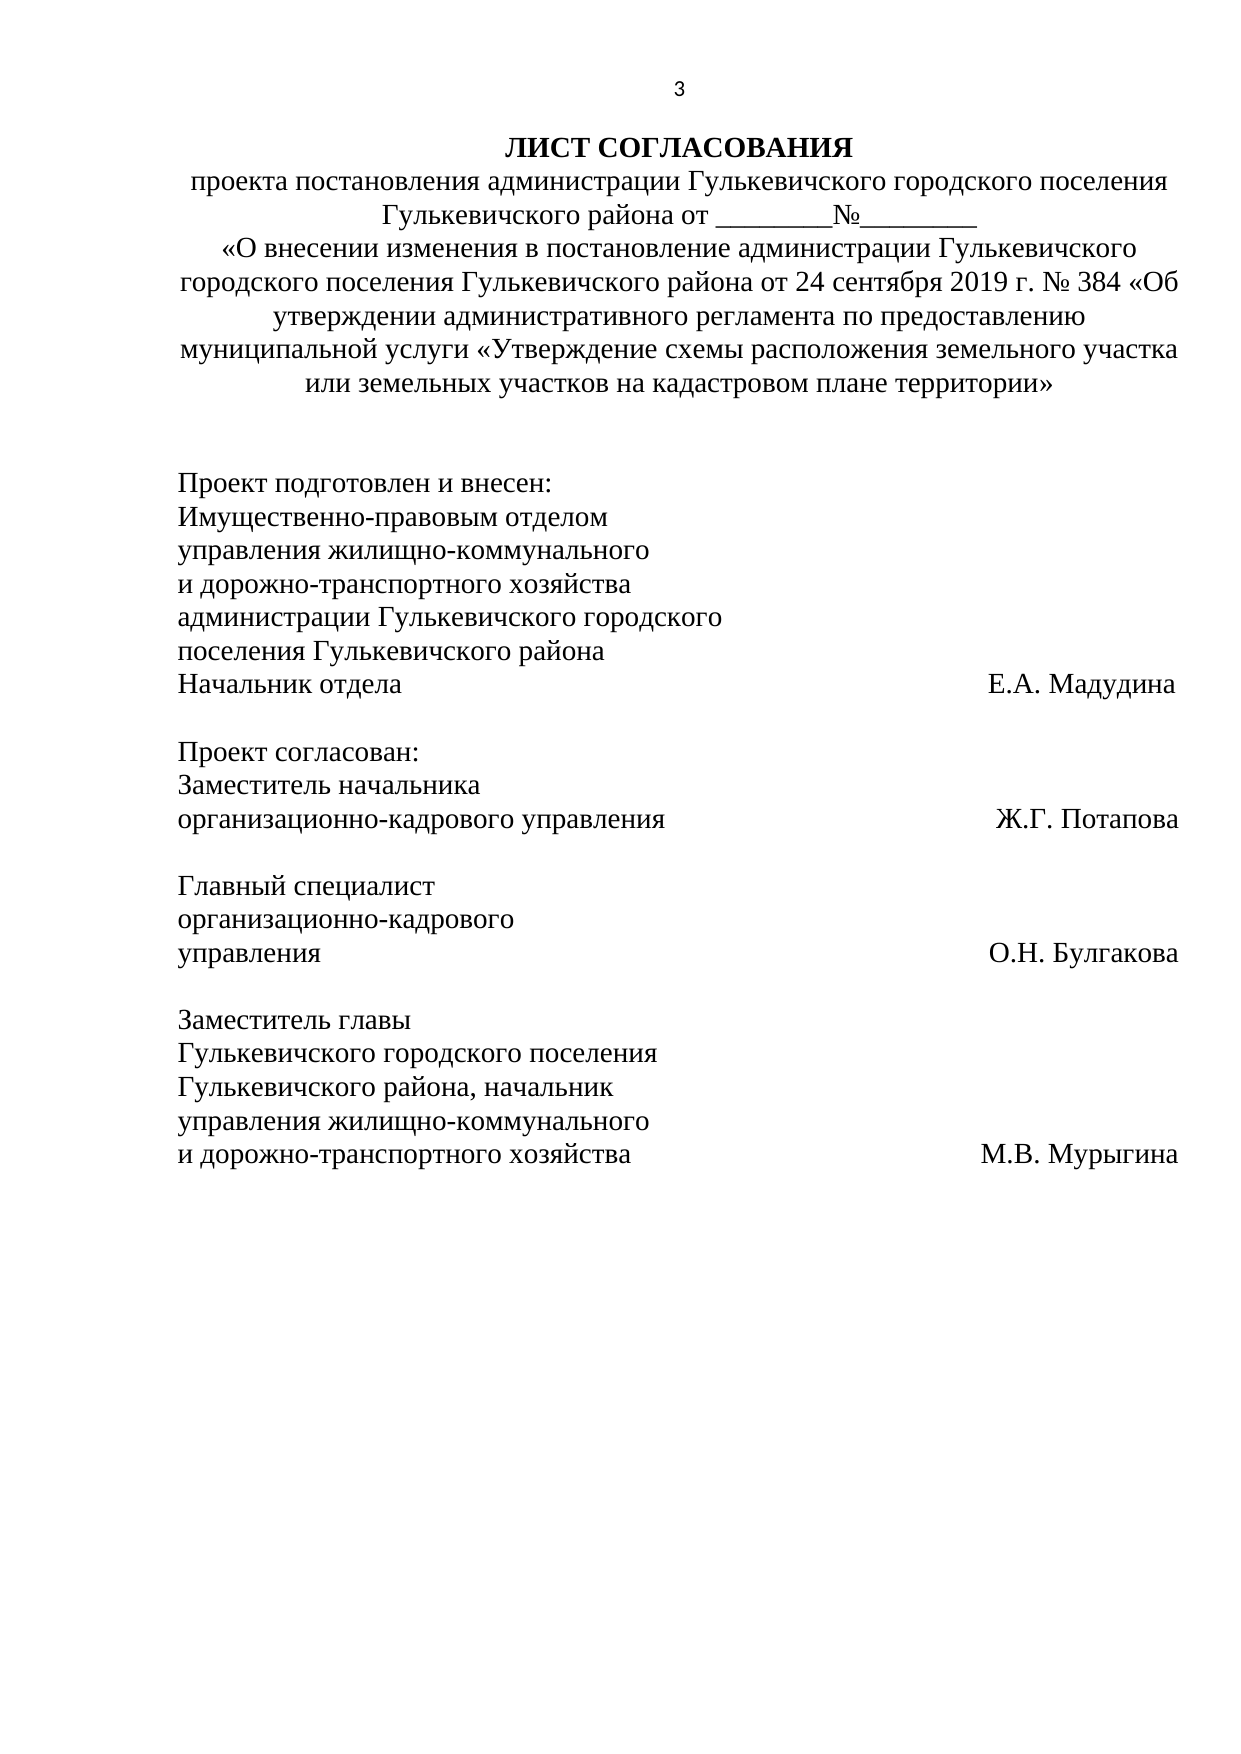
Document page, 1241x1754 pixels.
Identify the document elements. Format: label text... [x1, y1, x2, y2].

text управления жилищно-коммунального [177, 532, 1181, 566]
text Заместитель начальника [177, 767, 1181, 801]
text и дорожно-транспортного хозяйства М.В. Мурыгина [177, 1136, 1181, 1170]
text поселения Гулькевичского района [177, 633, 1181, 667]
text организационно-кадрового [177, 901, 1181, 935]
text проекта постановления администрации Гулькевичского городского поселения Гулькевичского района от ________№________ [177, 163, 1181, 231]
text управления жилищно-коммунального [177, 1103, 1181, 1136]
text и дорожно-транспортного хозяйства [177, 566, 1181, 599]
text Начальник отдела Е.А. Мадудина [177, 667, 1181, 700]
text или земельных участков на кадастровом плане территории» [177, 365, 1181, 398]
text «О внесении изменения в постановление администрации Гулькевичского городского поселения Гулькевичского района от 24 сентября 2019 г. № 384 «Об утверждении административного регламента по предоставлению муниципальной услуги «Утверждение схемы расположения земельного участка [177, 231, 1181, 365]
text управления О.Н. Булгакова [177, 935, 1181, 968]
text организационно-кадрового управления Ж.Г. Потапова [177, 801, 1181, 834]
text Заместитель главы [177, 1002, 1181, 1036]
text Гулькевичского района, начальник [177, 1069, 1181, 1103]
text Гулькевичского городского поселения [177, 1036, 1181, 1069]
text Главный специалист [177, 868, 1181, 901]
text Проект подготовлен и внесен: [177, 465, 1181, 499]
text администрации Гулькевичского городского [177, 599, 1181, 633]
text ЛИСТ СОГЛАСОВАНИЯ [177, 130, 1181, 163]
text Проект согласован: [177, 734, 1181, 767]
text Имущественно-правовым отделом [177, 499, 1181, 532]
